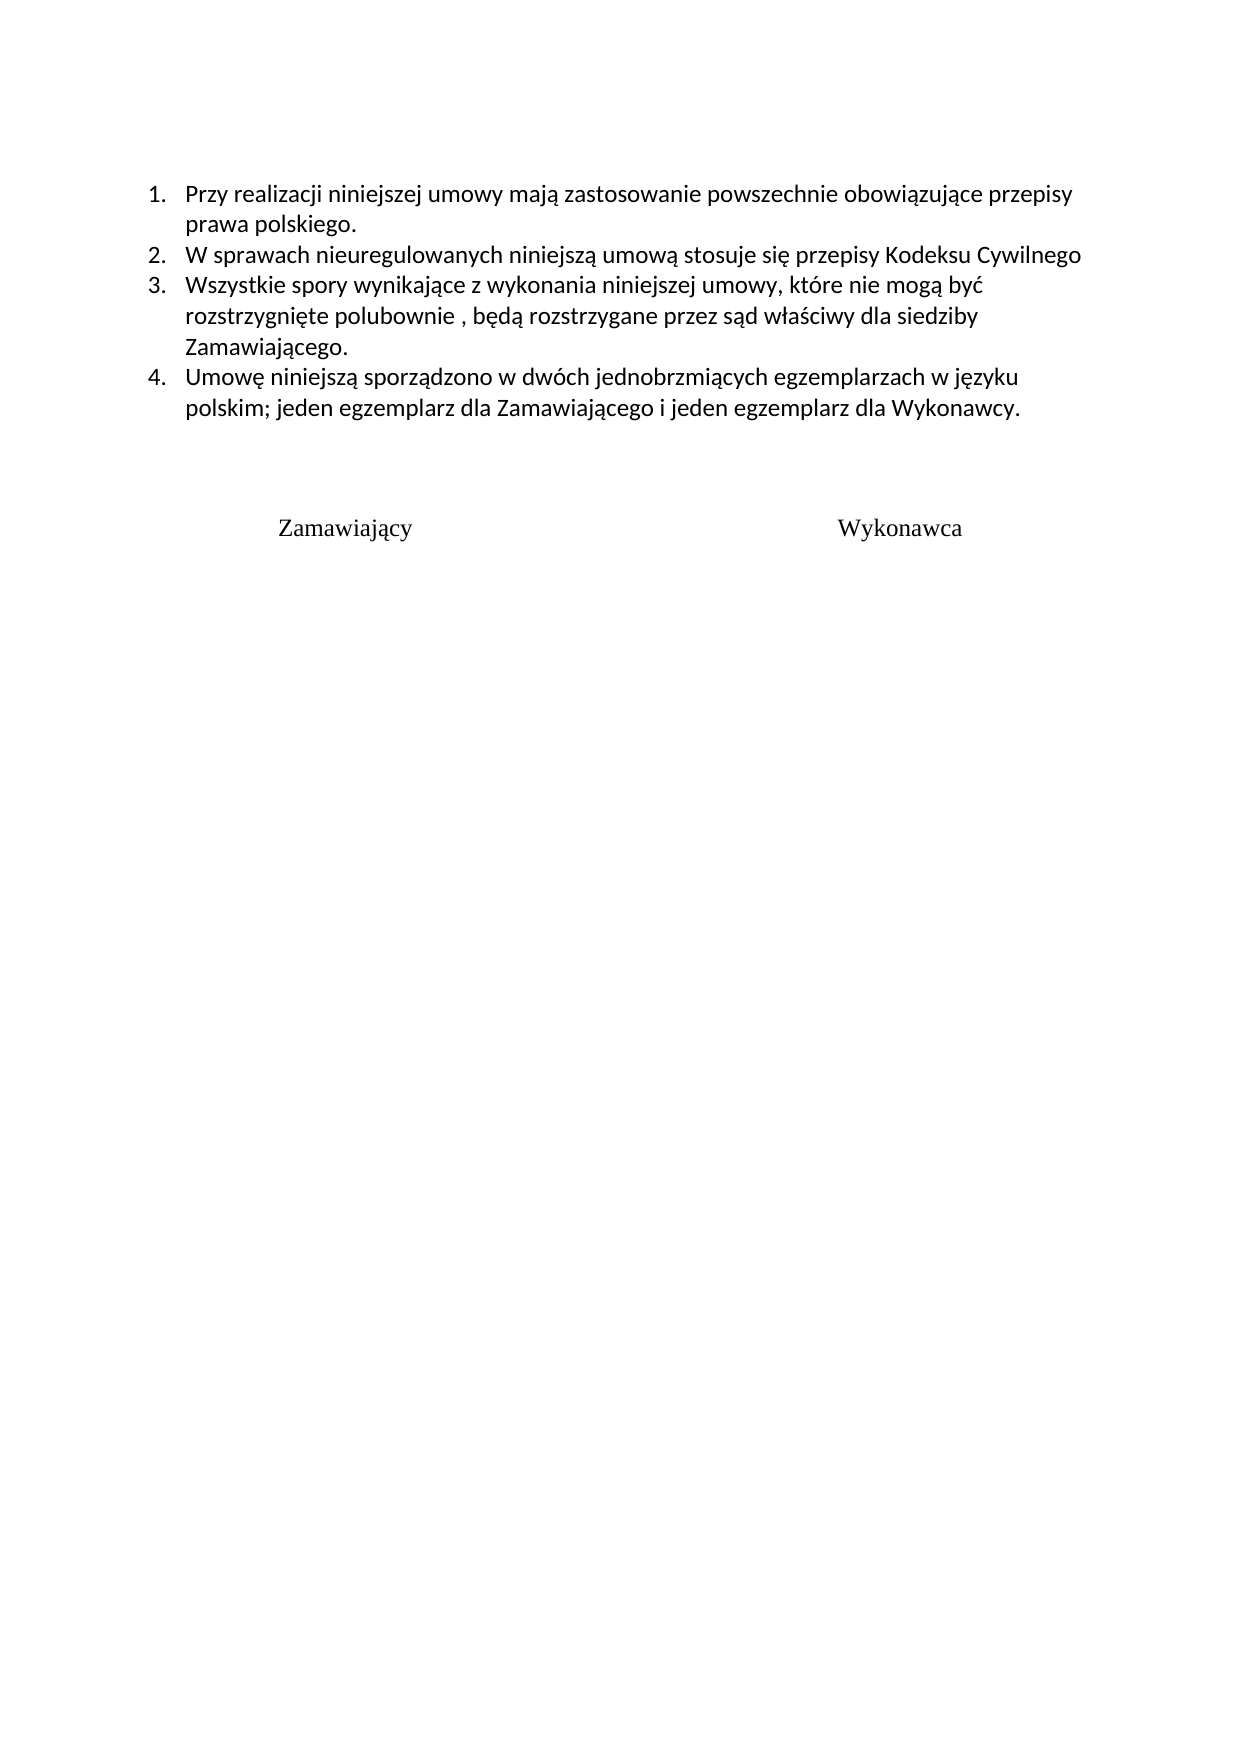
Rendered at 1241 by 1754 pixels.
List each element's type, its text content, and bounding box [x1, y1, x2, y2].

list Umowę niniejszą sporządzono w dwóch jednobrzmiących egzemplarzach w języku polskim; jeden egzemplarz dla Zamawiającego i jeden egzemplarz dla Wykonawcy. [148, 361, 1093, 422]
list rozstrzygnięte polubownie , będą rozstrzygane przez sąd właściwy dla siedziby [185, 300, 1093, 331]
list Przy realizacji niniejszej umowy mają zastosowanie powszechnie obowiązujące przepisy prawa polskiego. [148, 178, 1093, 239]
list W sprawach nieuregulowanych niniejszą umową stosuje się przepisy Kodeksu Cywilnego [148, 239, 1093, 270]
list Zamawiającego. [185, 331, 1093, 361]
list Wszystkie spory wynikające z wykonania niniejszej umowy, które nie mogą być [148, 270, 1093, 300]
text Zamawiający Wykonawca [148, 513, 1093, 542]
